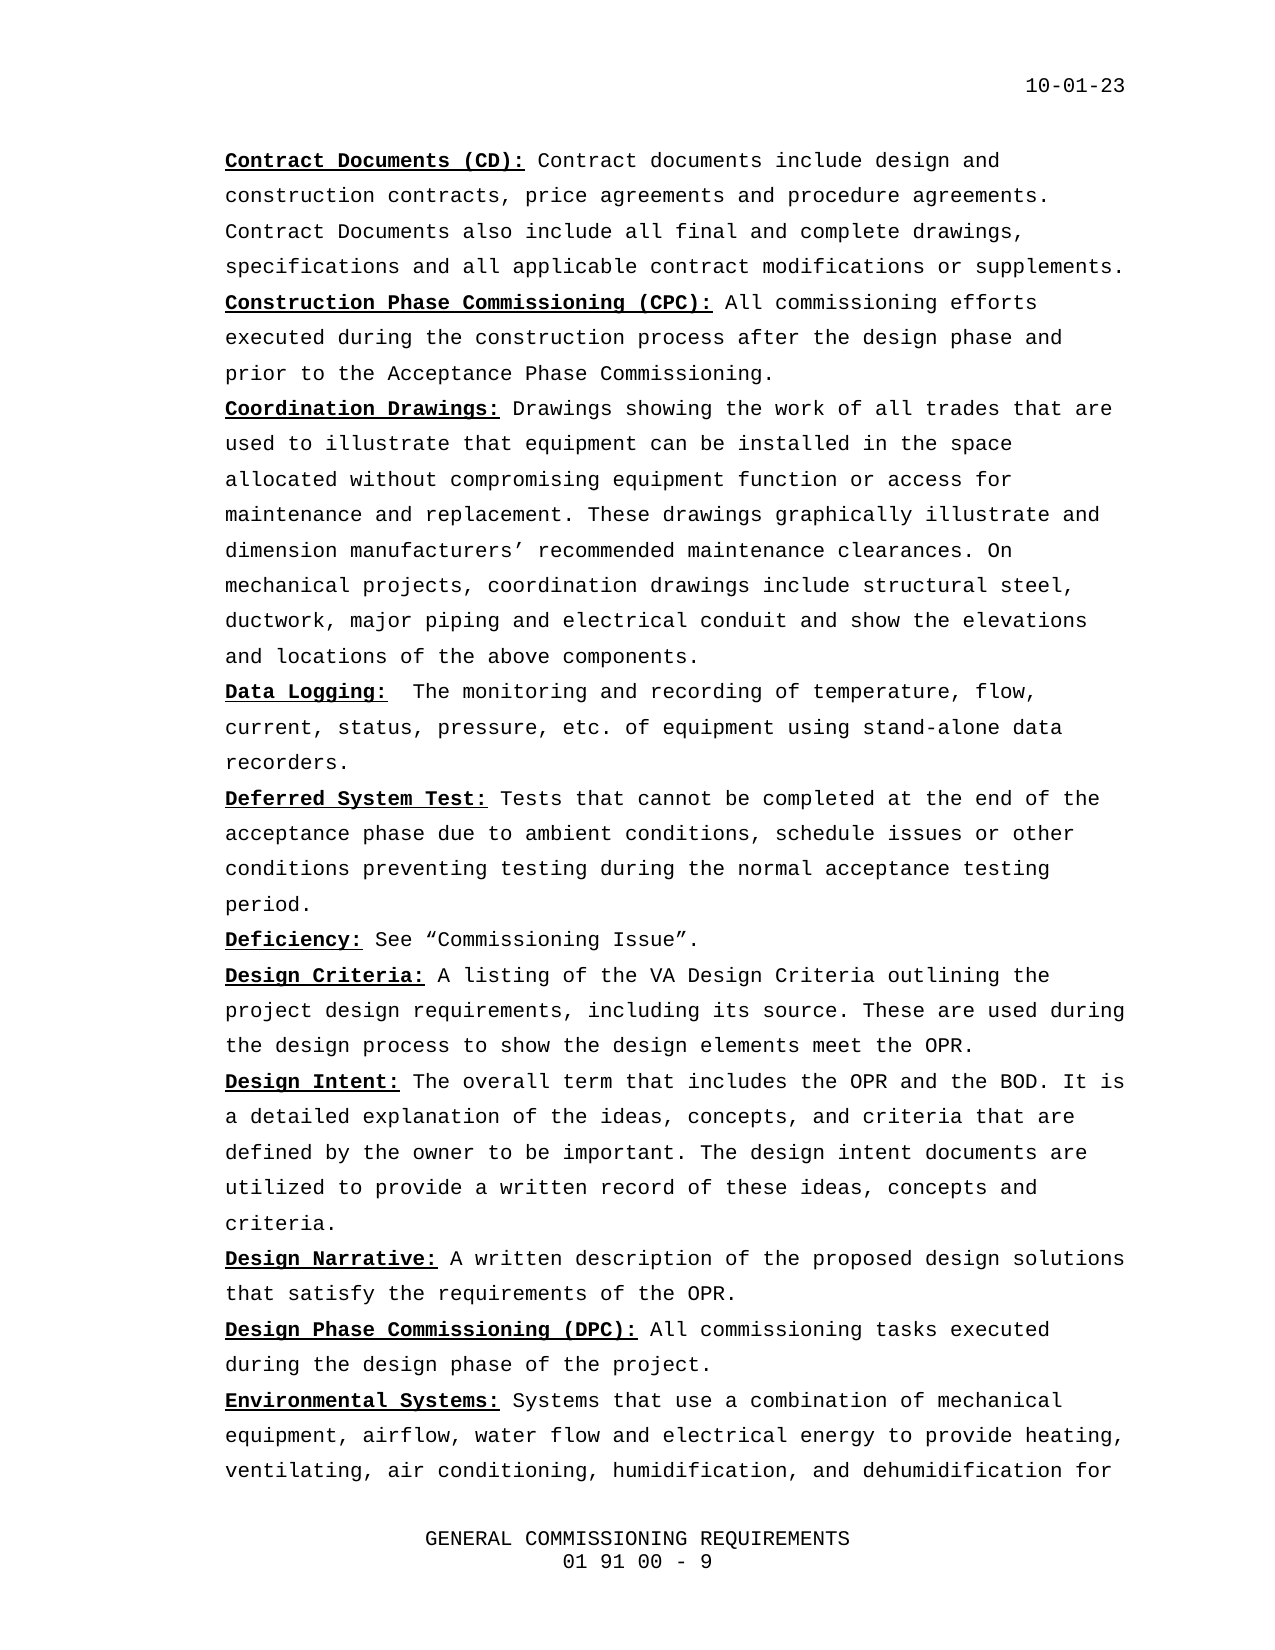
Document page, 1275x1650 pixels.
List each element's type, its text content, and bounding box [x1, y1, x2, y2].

text Coordination Drawings: Drawings showing the work of all trades that are used to illustrate that equipment can be installed in the space allocated without compromising equipment function or access for maintenance and replacement. These drawings graphically illustrate and dimension manufacturers’ recommended maintenance clearances. On mechanical projects, coordination drawings include structural steel, ductwork, major piping and electrical conduit and show the elevations and locations of the above components. [187, 398, 1125, 669]
text Design Narrative: A written description of the proposed design solutions that satisfy the requirements of the OPR. [187, 1248, 1125, 1307]
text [187, 1389, 1125, 1484]
text Design Phase Commissioning (DPC): All commissioning tasks executed during the design phase of the project. [187, 1319, 1125, 1378]
text Deficiency: See “Commissioning Issue”. [187, 929, 1125, 953]
text Construction Phase Commissioning (CPC): All commissioning efforts executed during the construction process after the design phase and prior to the Acceptance Phase Commissioning. [187, 292, 1125, 386]
text Design Criteria: A listing of the VA Design Criteria outlining the project design requirements, including its source. These are used during the design process to show the design elements meet the OPR. [187, 964, 1125, 1059]
text Data Logging: The monitoring and recording of temperature, flow, current, status, pressure, etc. of equipment using stand-alone data recorders. [187, 681, 1125, 776]
text Deferred System Test: Tests that cannot be completed at the end of the acceptance phase due to ambient conditions, schedule issues or other conditions preventing testing during the normal acceptance testing period. [187, 787, 1125, 917]
text Contract Documents (CD): Contract documents include design and construction contracts, price agreements and procedure agreements. Contract Documents also include all final and complete drawings, specifications and all applicable contract modifications or supplements. [187, 150, 1125, 280]
text Design Intent: The overall term that includes the OPR and the BOD. It is a detailed explanation of the ideas, concepts, and criteria that are defined by the owner to be important. The design intent documents are utilized to provide a written record of these ideas, concepts and criteria. [187, 1071, 1125, 1236]
